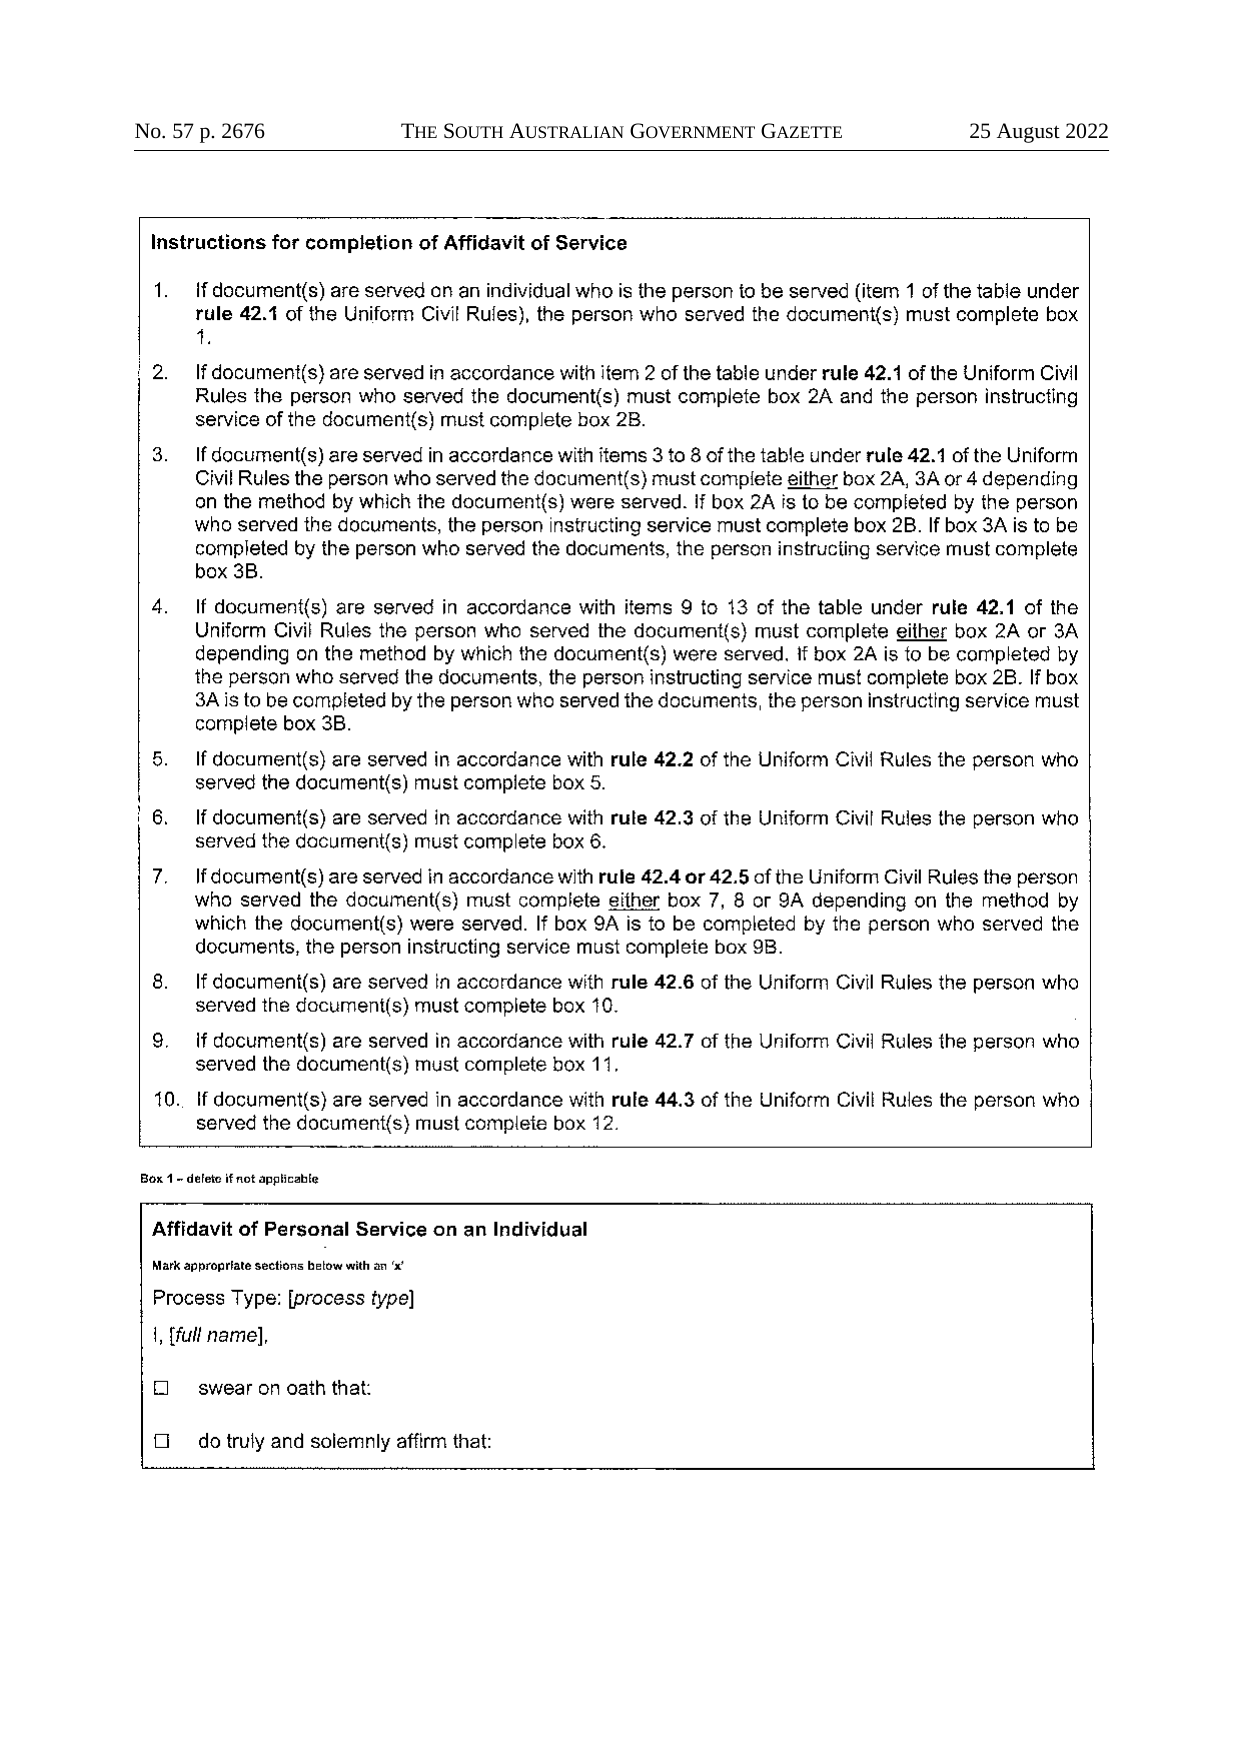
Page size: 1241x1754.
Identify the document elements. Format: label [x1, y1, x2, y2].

picture [134, 181, 1114, 1484]
